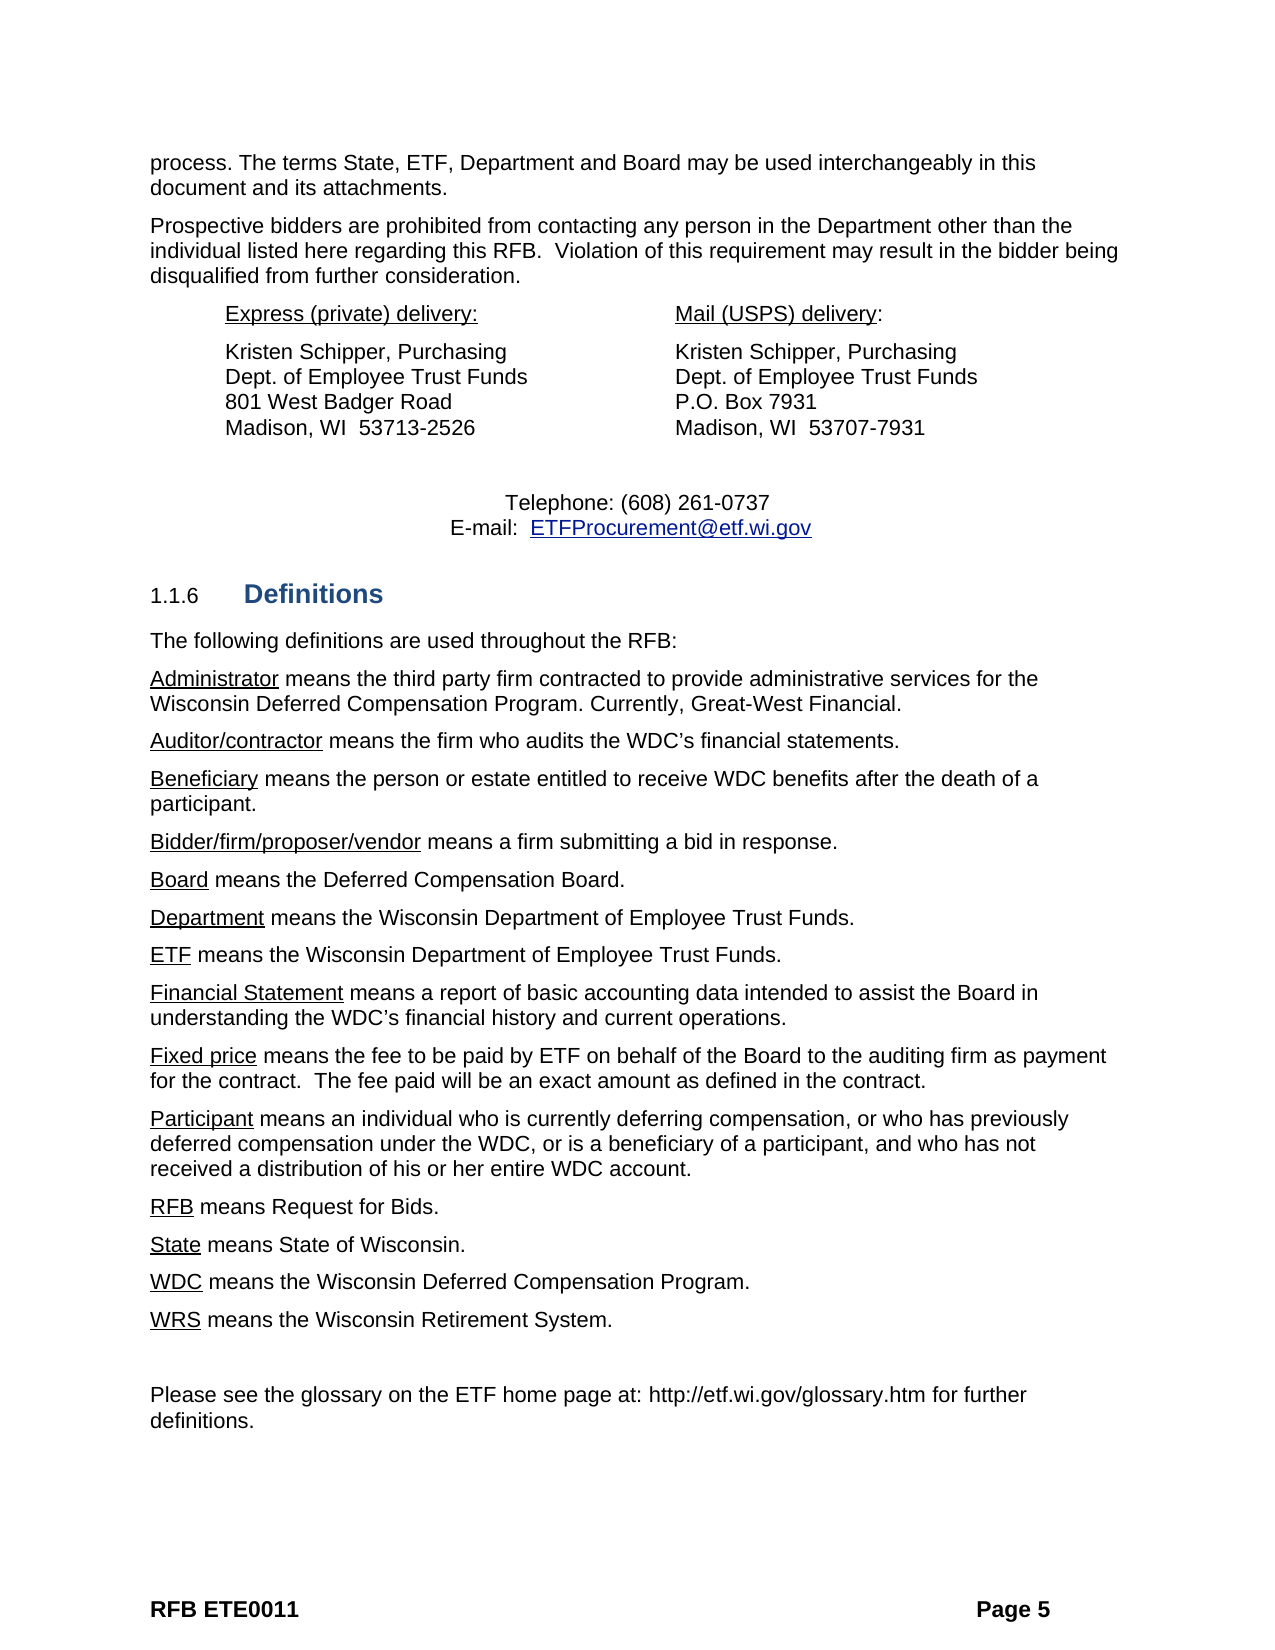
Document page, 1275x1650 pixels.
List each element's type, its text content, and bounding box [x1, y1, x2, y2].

text ETF means the Wisconsin Department of Employee Trust Funds. [150, 942, 1125, 967]
text Board means the Deferred Compensation Board. [150, 867, 1125, 892]
text Dept. of Employee Trust Funds Dept. of Employee Trust Funds [150, 364, 1125, 389]
text The following definitions are used throughout the RFB: [150, 628, 1125, 653]
text WRS means the Wisconsin Retirement System. [150, 1307, 1125, 1332]
text Participant means an individual who is currently deferring compensation, or who has previously deferred compensation under the WDC, or is a beneficiary of a participant, and who has not received a distribution of his or her entire WDC account. [150, 1106, 1125, 1181]
text Bidder/firm/proposer/vendor means a firm submitting a bid in response. [150, 829, 1125, 854]
text E-mail: ETFProcurement@etf.wi.gov [150, 515, 1125, 540]
text Please see the glossary on the ETF home page at: http://etf.wi.gov/glossary.htm for further definitions. [150, 1382, 1125, 1433]
text 801 West Badger Road P.O. Box 7931 [187, 389, 1125, 414]
text Telephone: (608) 261-0737 [150, 490, 1125, 515]
text Department means the Wisconsin Department of Employee Trust Funds. [150, 904, 1125, 929]
text RFB means Request for Bids. [150, 1194, 1125, 1219]
text State means State of Wisconsin. [150, 1231, 1125, 1257]
text Fixed price means the fee to be paid by ETF on behalf of the Board to the auditing firm as payment for the contract. The fee paid will be an exact amount as defined in the contract. [150, 1043, 1125, 1093]
text Financial Statement means a report of basic accounting data intended to assist the Board in understanding the WDC’s financial history and current operations. [150, 980, 1125, 1030]
text Express (private) delivery: Mail (USPS) delivery: [187, 301, 1185, 326]
text Auditor/contractor means the firm who audits the WDC’s financial statements. [150, 728, 1125, 753]
text Madison, WI 53713-2526 Madison, WI 53707-7931 [187, 414, 1194, 439]
text Prospective bidders are prohibited from contacting any person in the Department other than the individual listed here regarding this RFB. Violation of this requirement may result in the bidder being disqualified from further consideration. [150, 213, 1125, 288]
text Kristen Schipper, Purchasing Kristen Schipper, Purchasing [225, 339, 1125, 364]
text Administrator means the third party firm contracted to provide administrative services for the Wisconsin Deferred Compensation Program. Currently, Great-West Financial. [150, 665, 1125, 716]
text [150, 150, 1125, 200]
text WDC means the Wisconsin Deferred Compensation Program. [150, 1269, 1125, 1294]
text Beneficiary means the person or estate entitled to receive WDC benefits after the death of a participant. [150, 766, 1125, 816]
subtitle Definitions [150, 578, 1125, 609]
